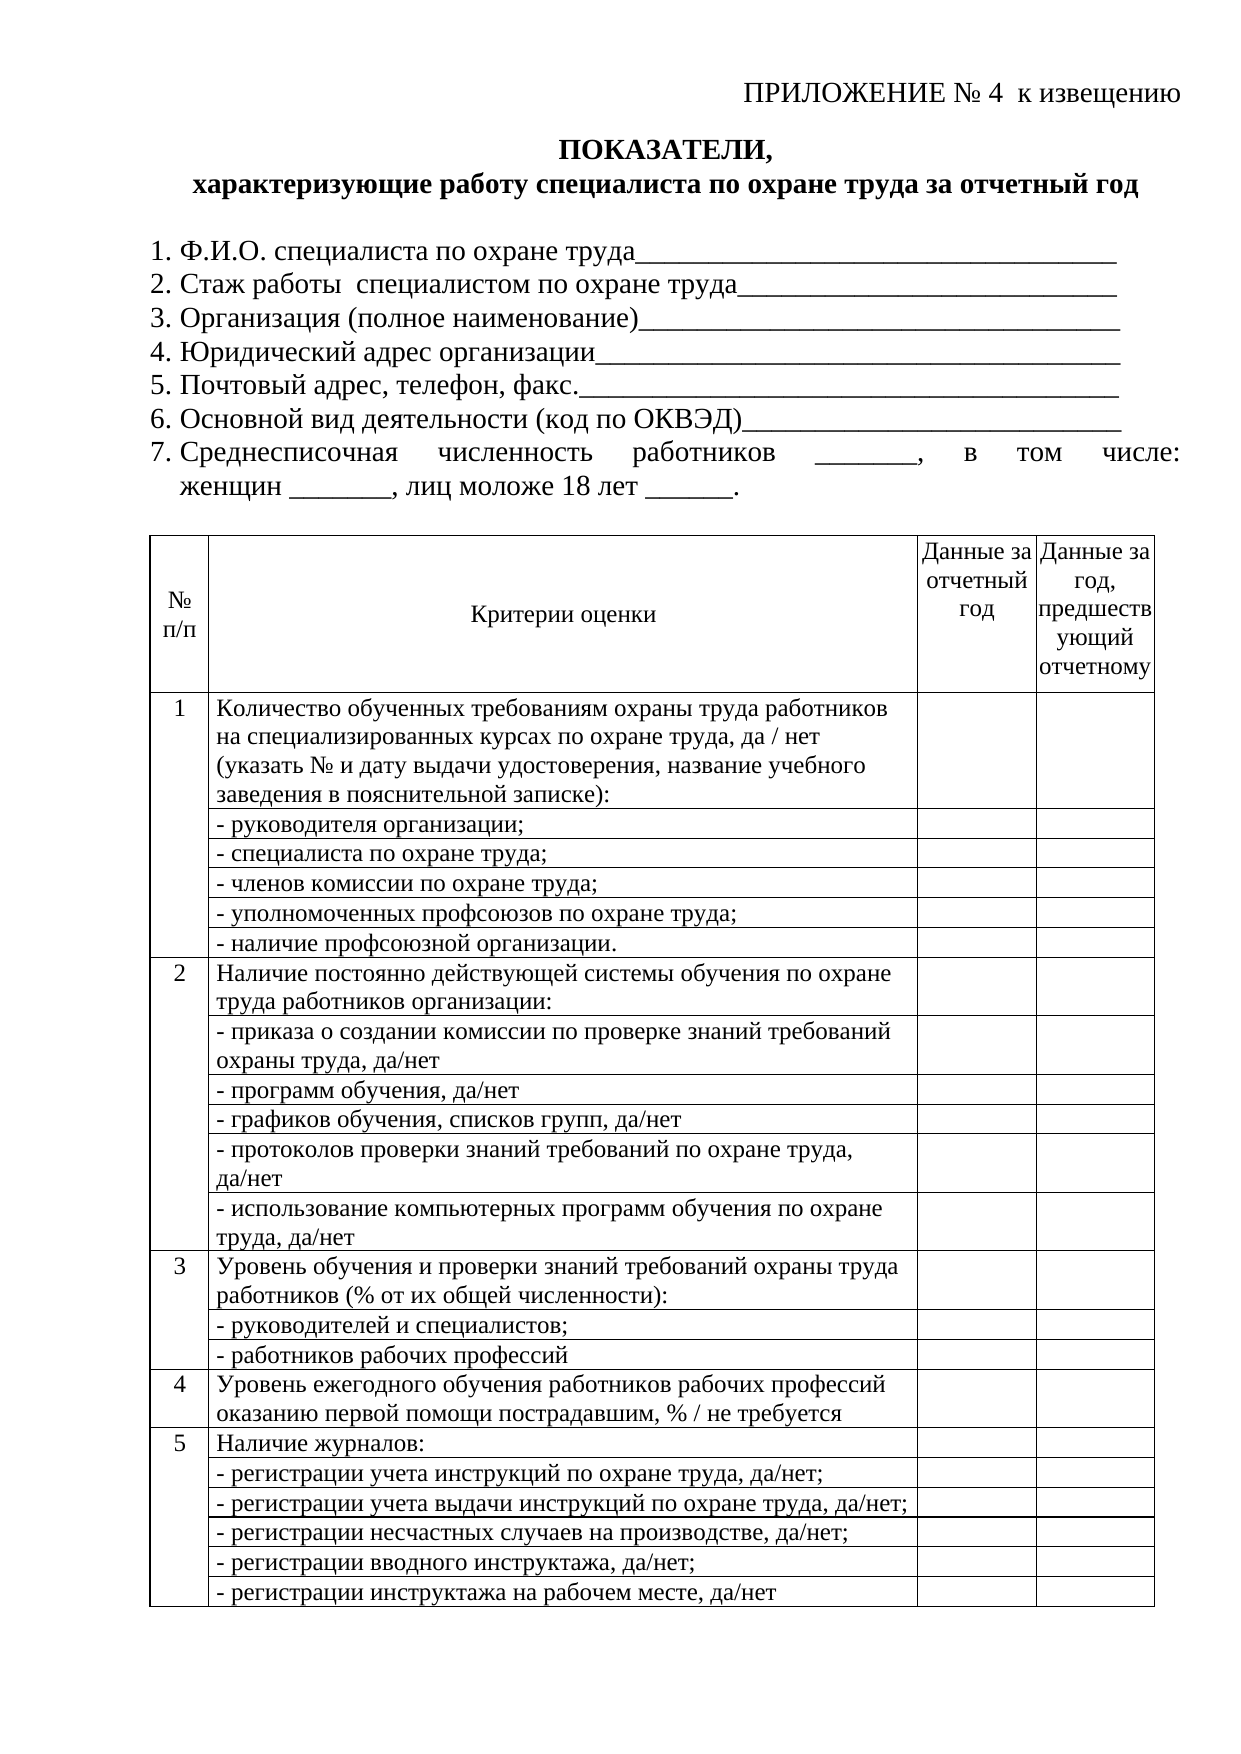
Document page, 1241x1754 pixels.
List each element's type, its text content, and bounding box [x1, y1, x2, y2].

table_cell [918, 1251, 1036, 1309]
table_cell 3 [151, 1251, 208, 1368]
table_cell [918, 809, 1036, 837]
table_cell [918, 839, 1036, 867]
table_cell [918, 898, 1036, 927]
table_cell [918, 868, 1036, 897]
table_cell [1037, 1547, 1154, 1576]
table_cell [918, 1075, 1036, 1103]
list Среднесписочная численность работников _______, в том числе: женщин _______, лиц моложе 18 лет ______. [150, 434, 1181, 501]
table_cell [1037, 809, 1154, 837]
table_cell [918, 958, 1036, 1015]
table_cell [918, 1016, 1036, 1074]
table_cell - использование компьютерных программ обучения по охране труда, да/нет [209, 1193, 917, 1250]
table_cell [1037, 898, 1154, 927]
table_cell [918, 1547, 1036, 1576]
table_cell [1037, 928, 1154, 957]
table_cell [1037, 868, 1154, 897]
table_cell Наличие постоянно действующей системы обучения по охране труда работников организации: [209, 958, 917, 1015]
table_cell - регистрации учета инструкций по охране труда, да/нет; [209, 1458, 917, 1487]
text ПОКАЗАТЕЛИ, [150, 132, 1181, 166]
table_cell [1037, 1428, 1154, 1457]
table_cell - протоколов проверки знаний требований по охране труда, да/нет [209, 1134, 917, 1192]
table_cell [918, 1577, 1036, 1606]
table_header Данные за год, предшествующий отчетному [1037, 536, 1154, 692]
table_cell 5 [151, 1428, 208, 1606]
list Организация (полное наименование)_________________________________ [150, 300, 1181, 334]
table_cell [1037, 958, 1154, 1015]
table_cell - регистрации инструктажа на рабочем месте, да/нет [209, 1577, 917, 1606]
table_cell Количество обученных требованиям охраны труда работников на специализированных курсах по охране труда, да / нет (указать № и дату выдачи удостоверения, название учебного заведения в пояснительной записке): [209, 693, 917, 808]
table_cell [918, 1428, 1036, 1457]
list Юридический адрес организации____________________________________ [150, 334, 1181, 367]
table_cell [918, 1193, 1036, 1250]
table_header Критерии оценки [209, 536, 917, 692]
table_cell 2 [151, 958, 208, 1250]
table_cell - регистрации учета выдачи инструкций по охране труда, да/нет; [209, 1488, 917, 1516]
table_cell [918, 1340, 1036, 1368]
table_cell [918, 693, 1036, 808]
table_cell [918, 1310, 1036, 1339]
table_cell [1037, 1458, 1154, 1487]
table_cell [1037, 1251, 1154, 1309]
table_cell - специалиста по охране труда; [209, 839, 917, 867]
table_cell [918, 1370, 1036, 1427]
table_cell [918, 1458, 1036, 1487]
table_cell - приказа о создании комиссии по проверке знаний требований охраны труда, да/нет [209, 1016, 917, 1074]
table_cell [1037, 1193, 1154, 1250]
table_cell - наличие профсоюзной организации. [209, 928, 917, 957]
table_cell [918, 1105, 1036, 1133]
table_cell [1037, 1370, 1154, 1427]
table_header Данные за отчетный год [918, 536, 1036, 692]
table_cell - регистрации вводного инструктажа, да/нет; [209, 1547, 917, 1576]
table_cell [918, 928, 1036, 957]
table_cell Уровень обучения и проверки знаний требований охраны труда работников (% от их общей численности): [209, 1251, 917, 1309]
table_cell - графиков обучения, списков групп, да/нет [209, 1105, 917, 1133]
table_cell [918, 1518, 1036, 1546]
list Почтовый адрес, телефон, факс._____________________________________ [150, 367, 1181, 401]
table_cell [1037, 1340, 1154, 1368]
table_cell 4 [151, 1370, 208, 1427]
table_cell [1037, 1075, 1154, 1103]
table_cell Уровень ежегодного обучения работников рабочих профессий оказанию первой помощи пострадавшим, % / не требуется [209, 1370, 917, 1427]
table_cell [1037, 1134, 1154, 1192]
table_cell - программ обучения, да/нет [209, 1075, 917, 1103]
table_cell Наличие журналов: [209, 1428, 917, 1457]
table_cell [1037, 1310, 1154, 1339]
list Ф.И.О. специалиста по охране труда_________________________________ [150, 233, 1181, 267]
table_cell - уполномоченных профсоюзов по охране труда; [209, 898, 917, 927]
table_cell - работников рабочих профессий [209, 1340, 917, 1368]
list Основной вид деятельности (код по ОКВЭД)__________________________ [150, 401, 1181, 434]
table_cell [918, 1488, 1036, 1516]
table_cell [1037, 1016, 1154, 1074]
table_cell [1037, 839, 1154, 867]
table_cell [918, 1134, 1036, 1192]
table_cell - членов комиссии по охране труда; [209, 868, 917, 897]
table_cell [1037, 1577, 1154, 1606]
table_cell 1 [151, 693, 208, 957]
list Стаж работы специалистом по охране труда__________________________ [150, 267, 1181, 300]
table_cell - руководителей и специалистов; [209, 1310, 917, 1339]
table_cell - регистрации несчастных случаев на производстве, да/нет; [209, 1518, 917, 1546]
table_header № п/п [151, 536, 208, 692]
table_cell [1037, 1518, 1154, 1546]
table_cell - руководителя организации; [209, 809, 917, 837]
table_cell [1037, 1488, 1154, 1516]
text ПРИЛОЖЕНИЕ № 4 к извещению [562, 75, 1181, 108]
table_cell [1037, 693, 1154, 808]
text характеризующие работу специалиста по охране труда за отчетный год [150, 166, 1181, 199]
table_cell [1037, 1105, 1154, 1133]
